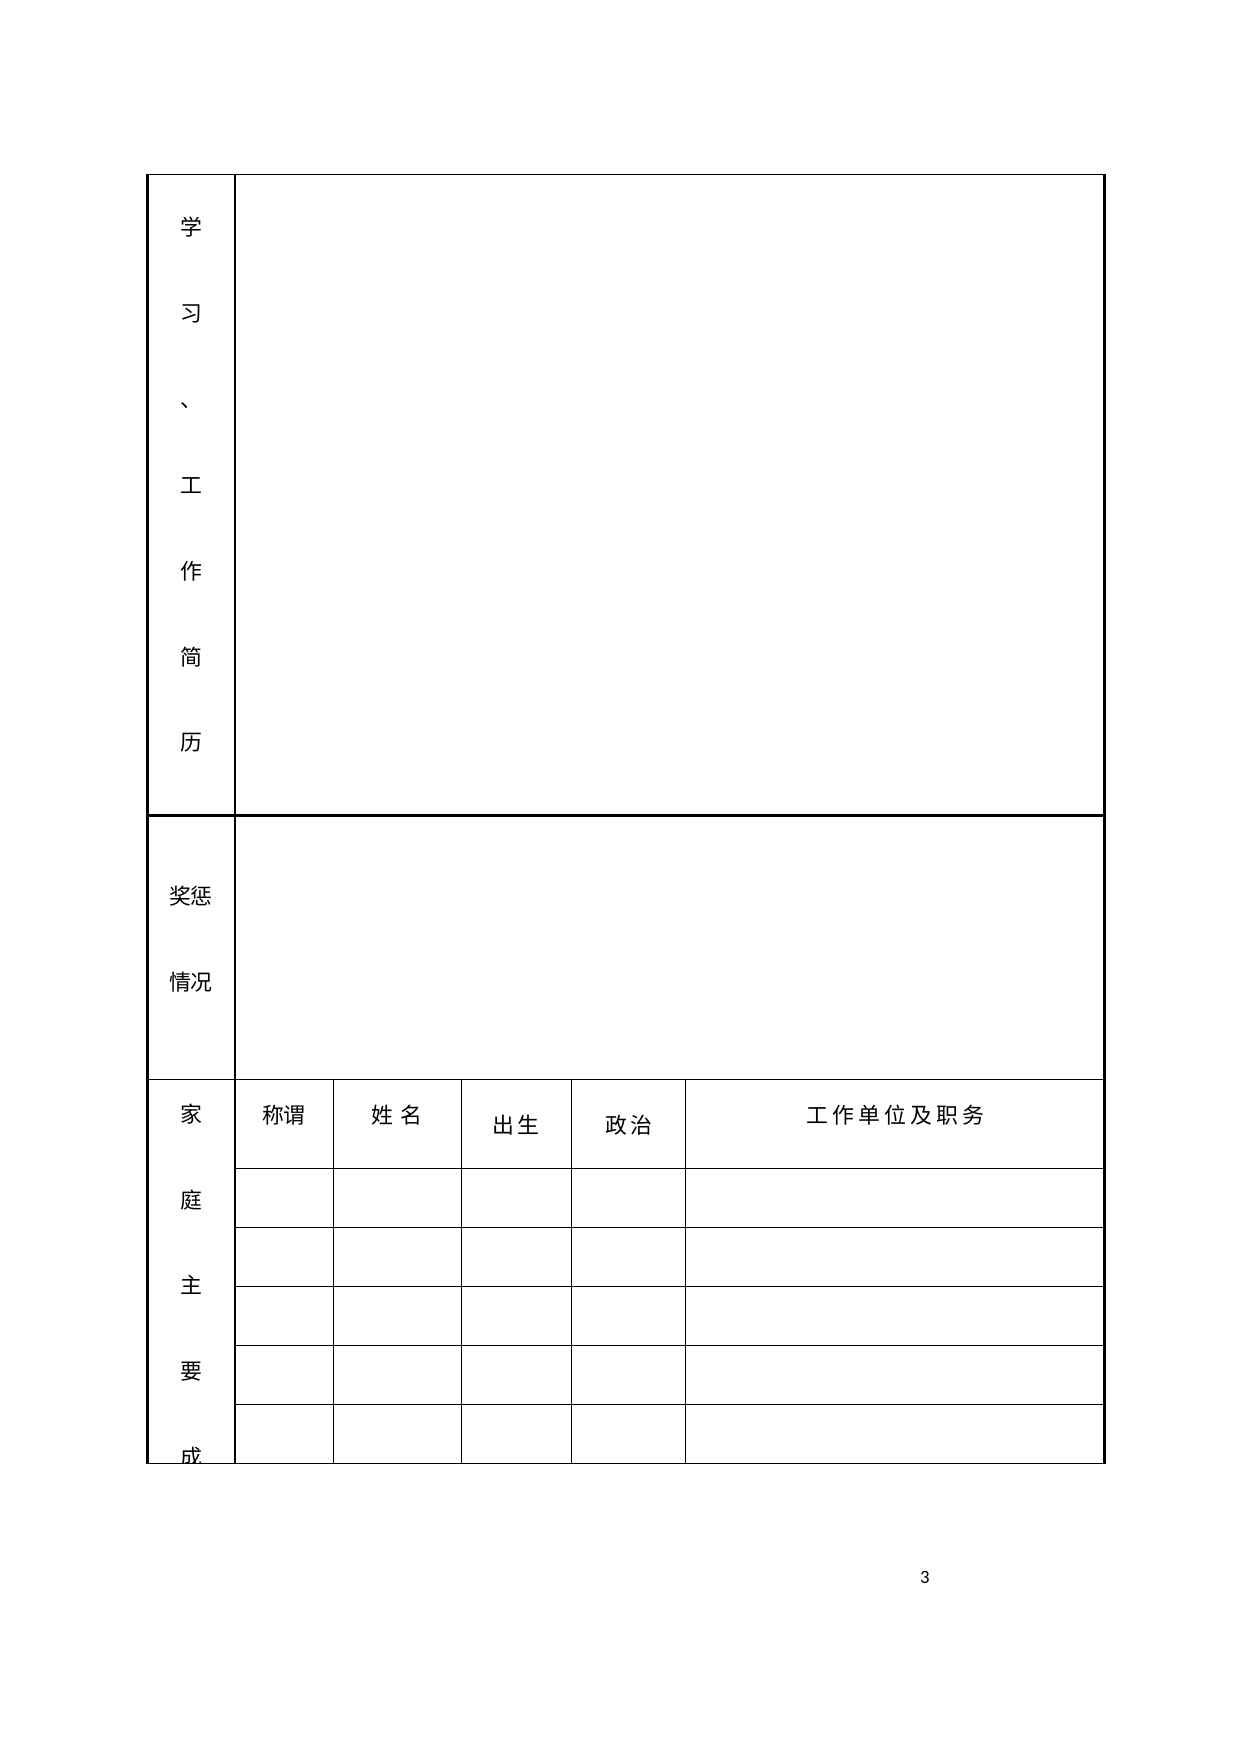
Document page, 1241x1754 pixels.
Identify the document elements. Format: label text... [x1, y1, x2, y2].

table_cell [462, 1228, 571, 1286]
table_cell 姓 名 [334, 1080, 461, 1168]
table_cell 家 庭 主 要 成 员 情 况 [149, 1080, 234, 1463]
table_cell [572, 1287, 685, 1345]
table_cell 工作单位及职务 [686, 1080, 1103, 1168]
table_cell [236, 1287, 333, 1345]
table_cell [462, 1346, 571, 1404]
table_cell [236, 1228, 333, 1286]
table_cell [236, 1346, 333, 1404]
table_cell [334, 1228, 461, 1286]
table_cell 称谓 [236, 1080, 333, 1168]
table_cell 政 治 面 貌 [572, 1080, 685, 1168]
table_cell [686, 1287, 1103, 1345]
table_cell [462, 1287, 571, 1345]
table_cell [334, 1405, 461, 1463]
table_cell [236, 1169, 333, 1227]
table_cell [686, 1169, 1103, 1227]
table_cell 出 生 年 月 [462, 1080, 571, 1168]
table_cell [572, 1228, 685, 1286]
table_cell 学 习 、 工 作 简 历 [149, 175, 234, 814]
table_cell 奖惩 情况 [149, 817, 234, 1079]
table_cell [686, 1346, 1103, 1404]
table_cell [236, 1405, 333, 1463]
table_cell [686, 1228, 1103, 1286]
table_cell [462, 1405, 571, 1463]
table_cell [236, 175, 1103, 814]
table_cell [572, 1169, 685, 1227]
table_cell [334, 1287, 461, 1345]
table_cell [572, 1405, 685, 1463]
table_cell [236, 817, 1103, 1079]
table_cell [462, 1169, 571, 1227]
table_cell [572, 1346, 685, 1404]
table_cell [686, 1405, 1103, 1463]
table_cell [334, 1169, 461, 1227]
table_cell [334, 1346, 461, 1404]
